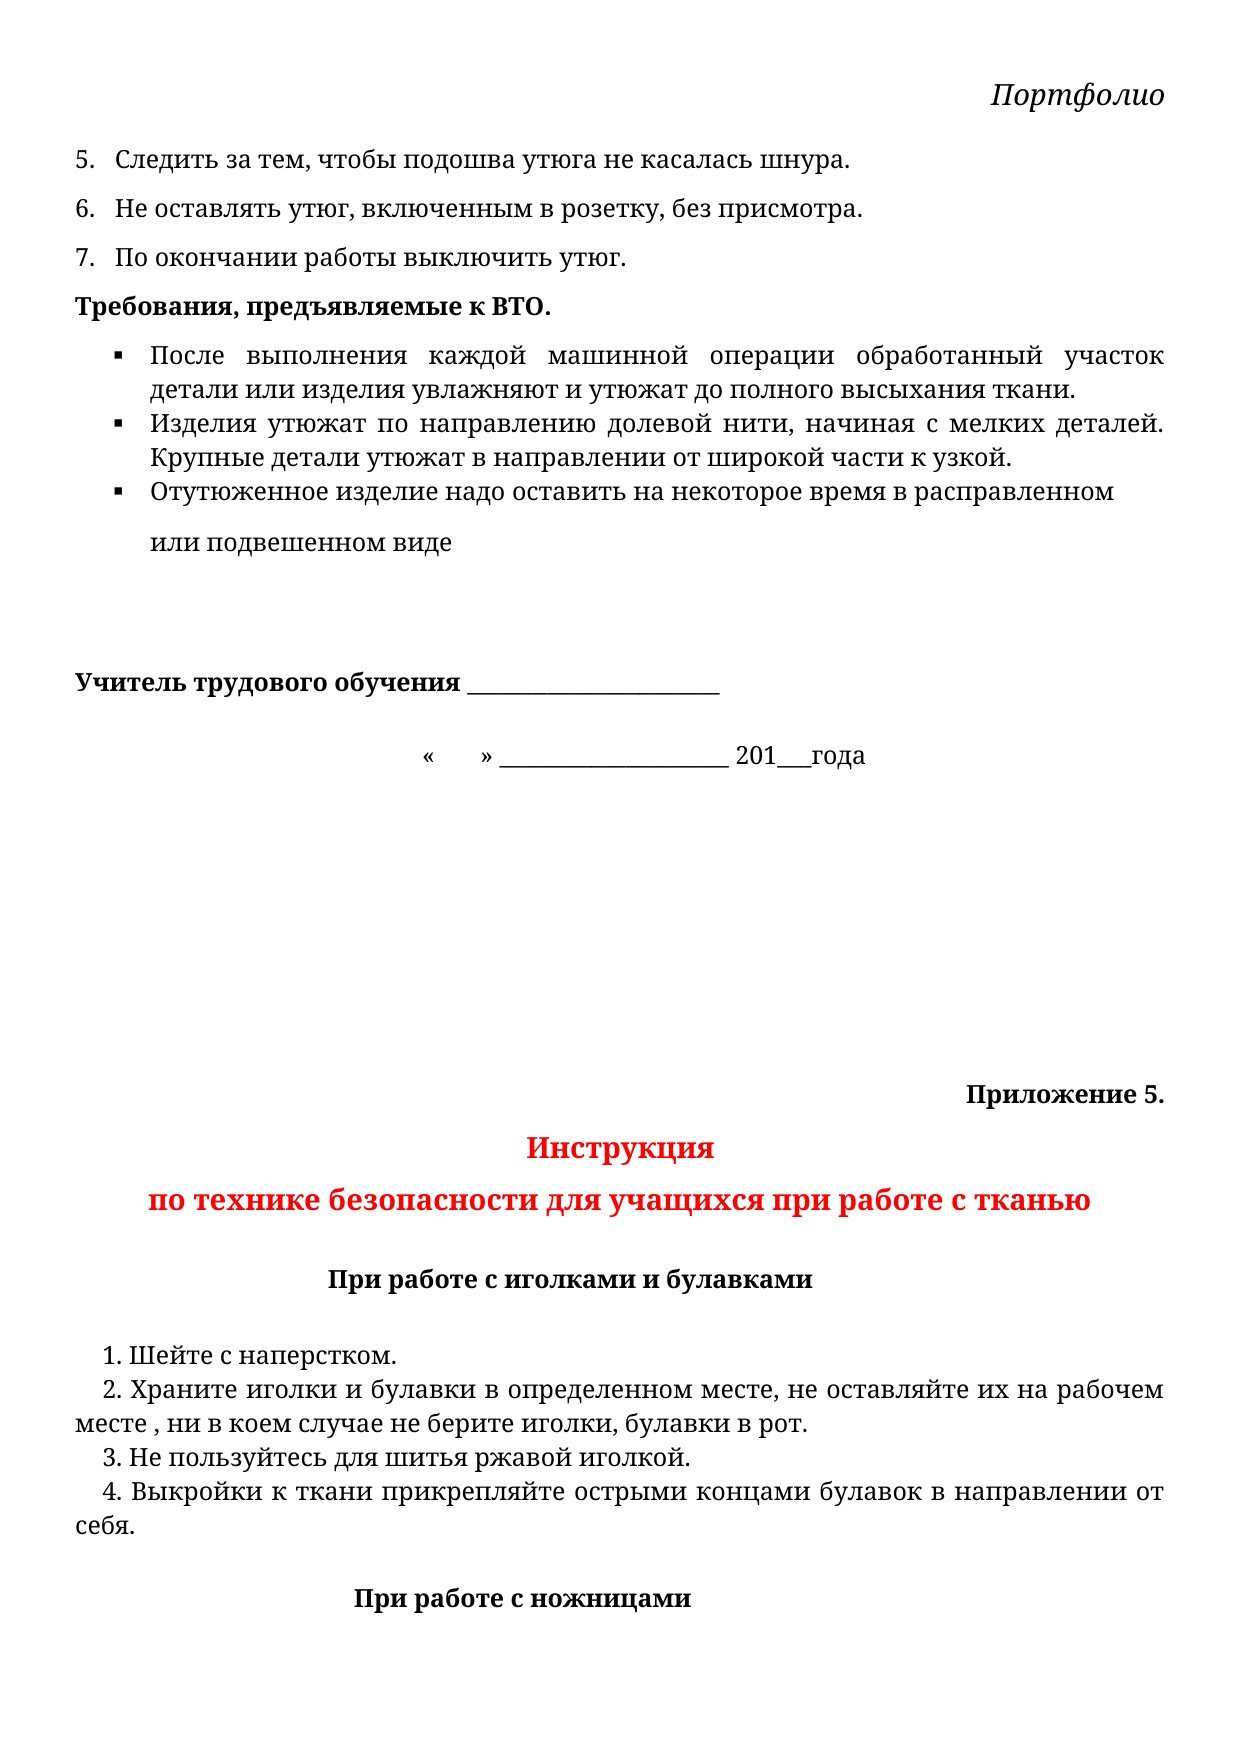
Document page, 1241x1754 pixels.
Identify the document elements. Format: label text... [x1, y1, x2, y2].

text Приложение 5. [75, 1077, 1165, 1111]
text Требования, предъявляемые к ВТО. [75, 289, 1165, 323]
text 4. Выкройки к ткани прикрепляйте острыми концами булавок в направлении от себя. [75, 1474, 1165, 1542]
text Учитель трудового обучения ______________________ [75, 665, 1165, 699]
list Изделия утюжат по направлению долевой нити, начиная с мелких деталей. Крупные детали утюжат в направлении от широкой части к узкой. [112, 406, 1165, 474]
text « » ____________________ 201___года [75, 738, 1165, 772]
text 1. Шейте с наперстком. [75, 1338, 1165, 1372]
text 7. По окончании работы выключить утюг. [75, 240, 1165, 274]
list После выполнения каждой машинной операции обработанный участок детали или изделия увлажняют и утюжат до полного высыхания ткани. [112, 338, 1165, 406]
text 6. Не оставлять утюг, включенным в розетку, без присмотра. [75, 191, 1165, 225]
text 5. Следить за тем, чтобы подошва утюга не касалась шнура. [75, 142, 1165, 176]
text При работе с иголками и булавками [75, 1261, 1165, 1295]
text по технике безопасности для учащихся при работе с тканью [75, 1179, 1165, 1219]
text 2. Храните иголки и булавки в определенном месте, не оставляйте их на рабочем месте , ни в коем случае не берите иголки, булавки в рот. [75, 1372, 1165, 1440]
list Отутюженное изделие надо оставить на некоторое время в расправленном или подвешенном виде [112, 474, 1165, 559]
text 3. Не пользуйтесь для шитья ржавой иголкой. [75, 1440, 1165, 1474]
text Инструкция [75, 1128, 1165, 1167]
text При работе с ножницами [75, 1580, 1165, 1614]
